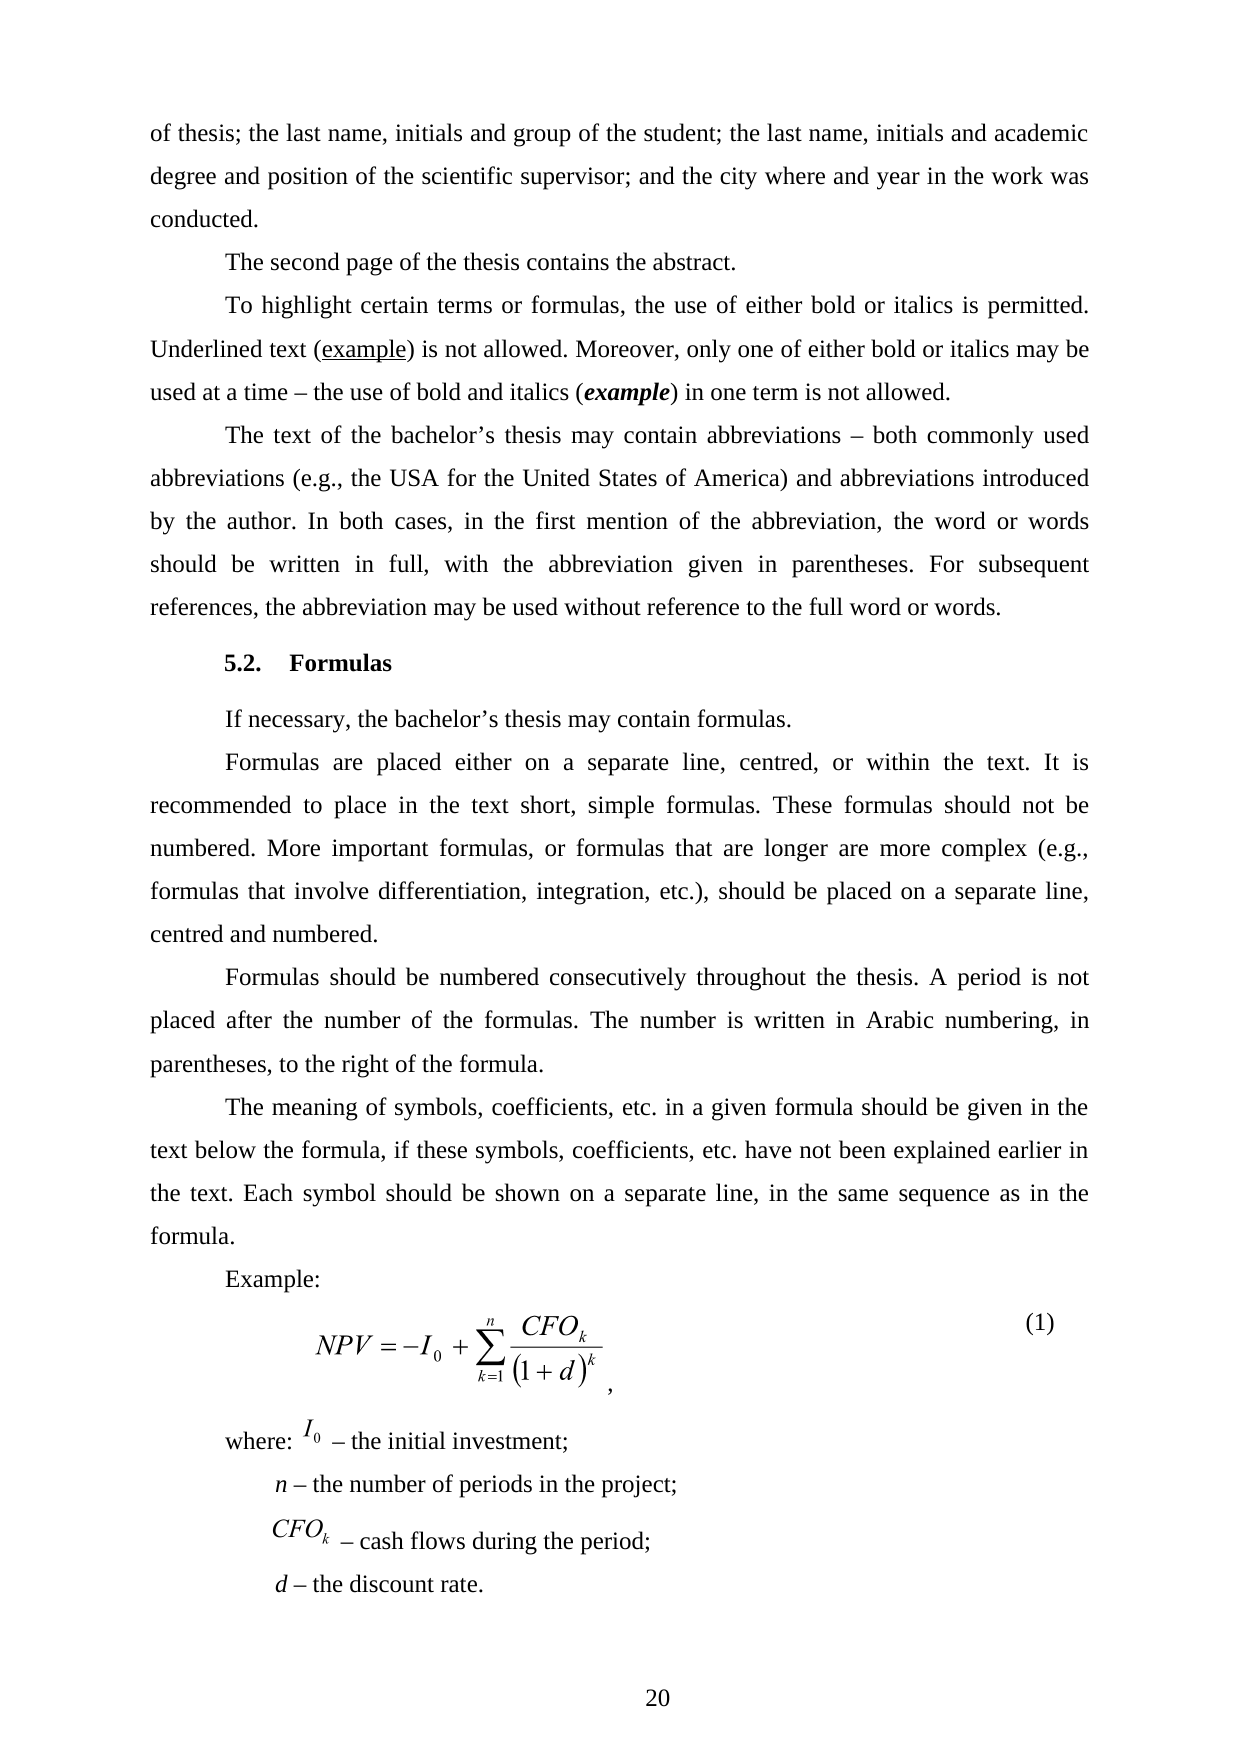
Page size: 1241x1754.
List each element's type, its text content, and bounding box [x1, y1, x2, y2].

picture [299, 1411, 326, 1449]
text Example: [150, 1264, 1090, 1293]
picture [310, 1307, 607, 1392]
text – cash flows during the period; [150, 1512, 1090, 1555]
picture [268, 1512, 335, 1550]
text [150, 118, 1090, 233]
text where: – the initial investment; [150, 1412, 1090, 1454]
text The second page of the thesis contains the abstract. [150, 247, 1090, 276]
text To highlight certain terms or formulas, the use of either bold or italics is permitted. Underlined text (example) is not allowed. Moreover, only one of either bold or italics may be used at a time – the use of bold and italics (example) in one term is not allowed. [150, 291, 1090, 406]
table_header , [224, 1308, 939, 1412]
text The meaning of symbols, coefficients, etc. in a given formula should be given in the text below the formula, if these symbols, coefficients, etc. have not been explained earlier in the text. Each symbol should be shown on a separate line, in the same sequence as in the formula. [150, 1092, 1090, 1250]
text If necessary, the bachelor’s thesis may contain formulas. [150, 704, 1090, 732]
text Formulas are placed either on a separate line, centred, or within the text. It is recommended to place in the text short, simple formulas. These formulas should not be numbered. More important formulas, or formulas that are longer are more complex (e.g., formulas that involve differentiation, integration, etc.), should be placed on a separate line, centred and numbered. [150, 747, 1090, 948]
table_header (1) [939, 1308, 1198, 1412]
subtitle Formulas [150, 648, 1090, 677]
text d – the discount rate. [150, 1569, 1090, 1598]
text The text of the bachelor’s thesis may contain abbreviations – both commonly used abbreviations (e.g., the USA for the United States of America) and abbreviations introduced by the author. In both cases, in the first mention of the abbreviation, the word or words should be written in full, with the abbreviation given in parentheses. For subsequent references, the abbreviation may be used without reference to the full word or words. [150, 420, 1090, 621]
text Formulas should be numbered consecutively throughout the thesis. A period is not placed after the number of the formulas. The number is written in Arabic numbering, in parentheses, to the right of the formula. [150, 962, 1090, 1077]
